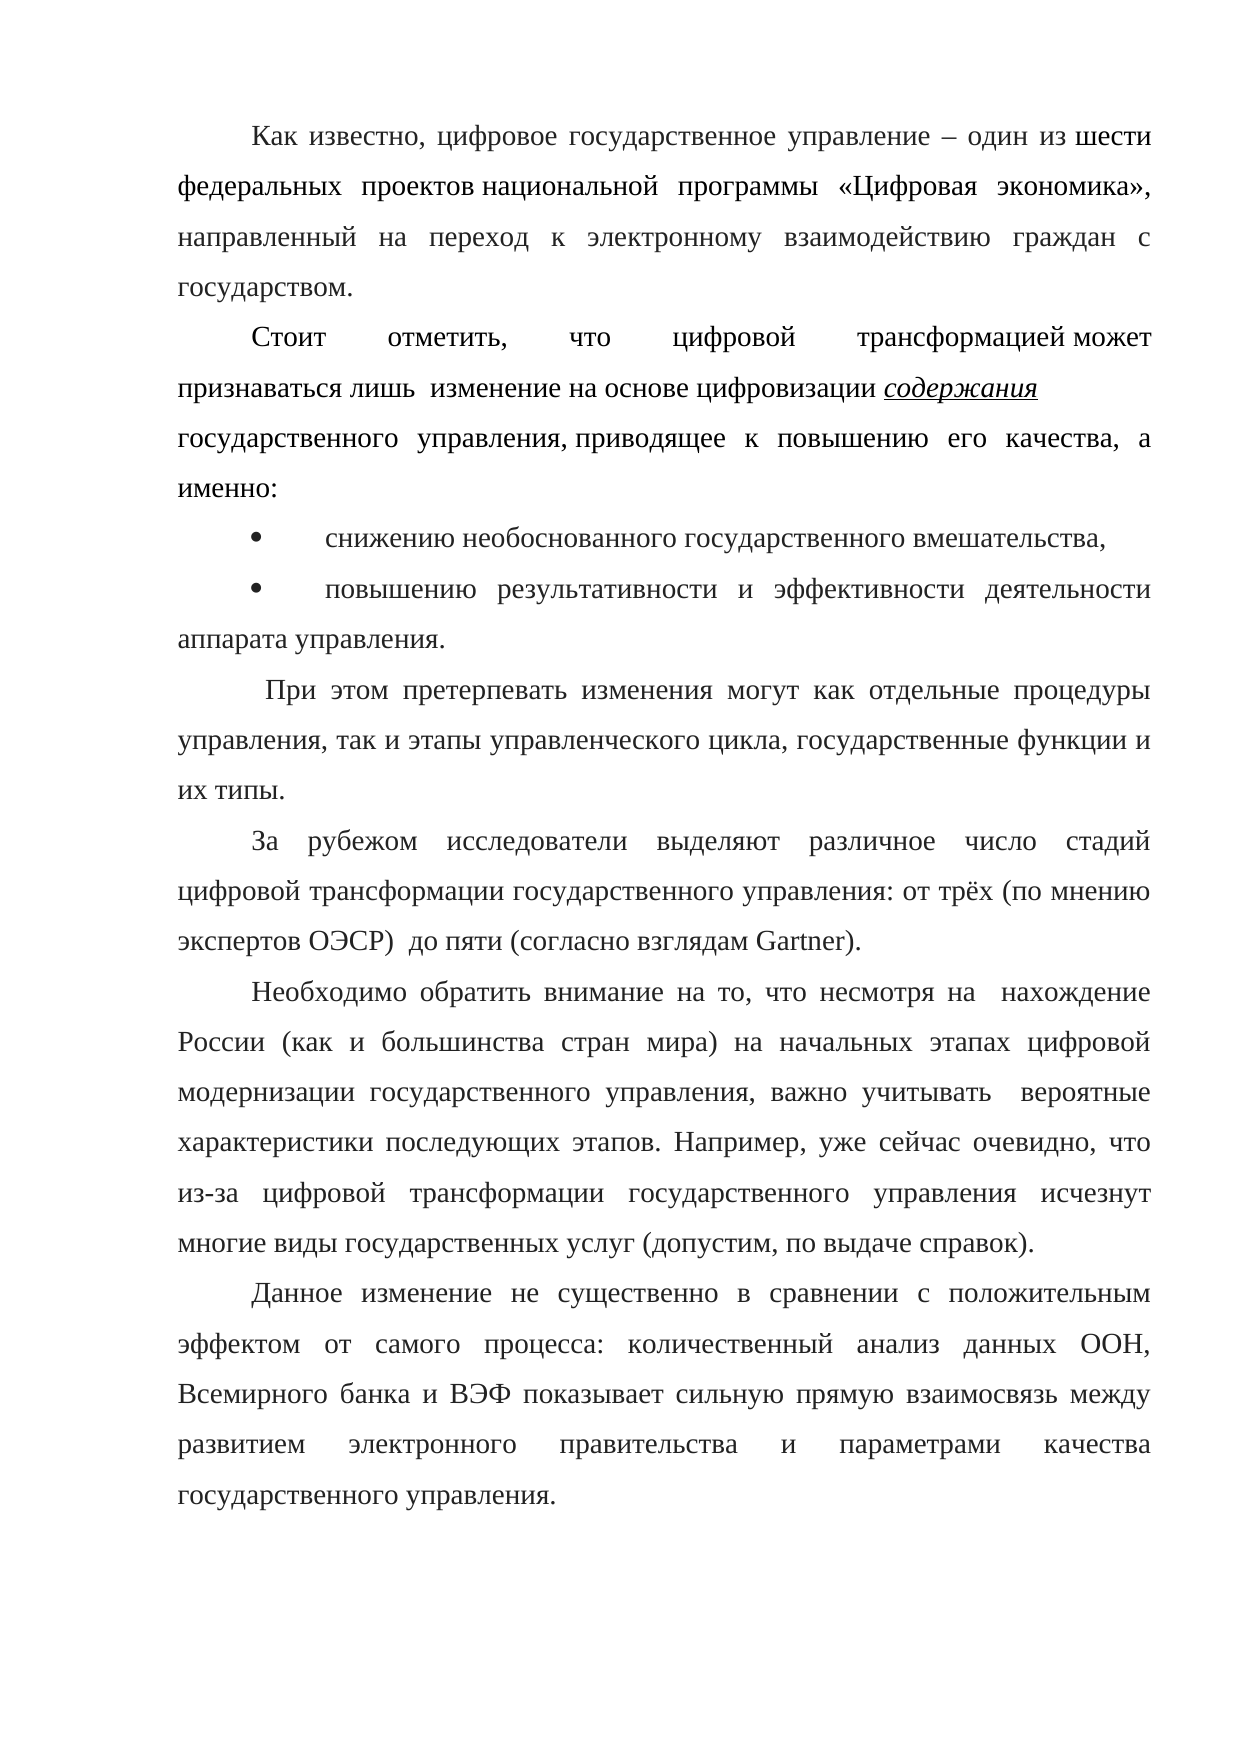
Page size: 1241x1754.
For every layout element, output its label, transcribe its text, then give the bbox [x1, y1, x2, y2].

text Как известно, цифровое государственное управление – один из шести федеральных проектов национальной программы «Цифровая экономика», направленный на переход к электронному взаимодействию граждан с государством. [177, 118, 1152, 303]
text Необходимо обратить внимание на то, что несмотря на нахождение России (как и большинства стран мира) на начальных этапах цифровой модернизации государственного управления, важно учитывать вероятные характеристики последующих этапов. Например, уже сейчас очевидно, что из-за цифровой трансформации государственного управления исчезнут многие виды государственных услуг (допустим, по выдаче справок). [177, 974, 1152, 1259]
list снижению необоснованного государственного вмешательства, [177, 521, 1152, 554]
text При этом претерпевать изменения могут как отдельные процедуры управления, так и этапы управленческого цикла, государственные функции и их типы. [177, 672, 1152, 806]
text За рубежом исследователи выделяют различное число стадий цифровой трансформации государственного управления: от трёх (по мнению экспертов ОЭСР) до пяти (согласно взглядам Gartner). [177, 823, 1152, 957]
text Стоит отметить, что цифровой трансформацией может признаваться лишь изменение на основе цифровизации содержания государственного управления, приводящее к повышению его качества, а именно: [177, 319, 1152, 504]
text Данное изменение не существенно в сравнении с положительным эффектом от самого процесса: количественный анализ данных ООН, Всемирного банка и ВЭФ показывает сильную прямую взаимосвязь между развитием электронного правительства и параметрами качества государственного управления. [177, 1276, 1152, 1510]
list повышению результативности и эффективности деятельности аппарата управления. [177, 571, 1152, 655]
